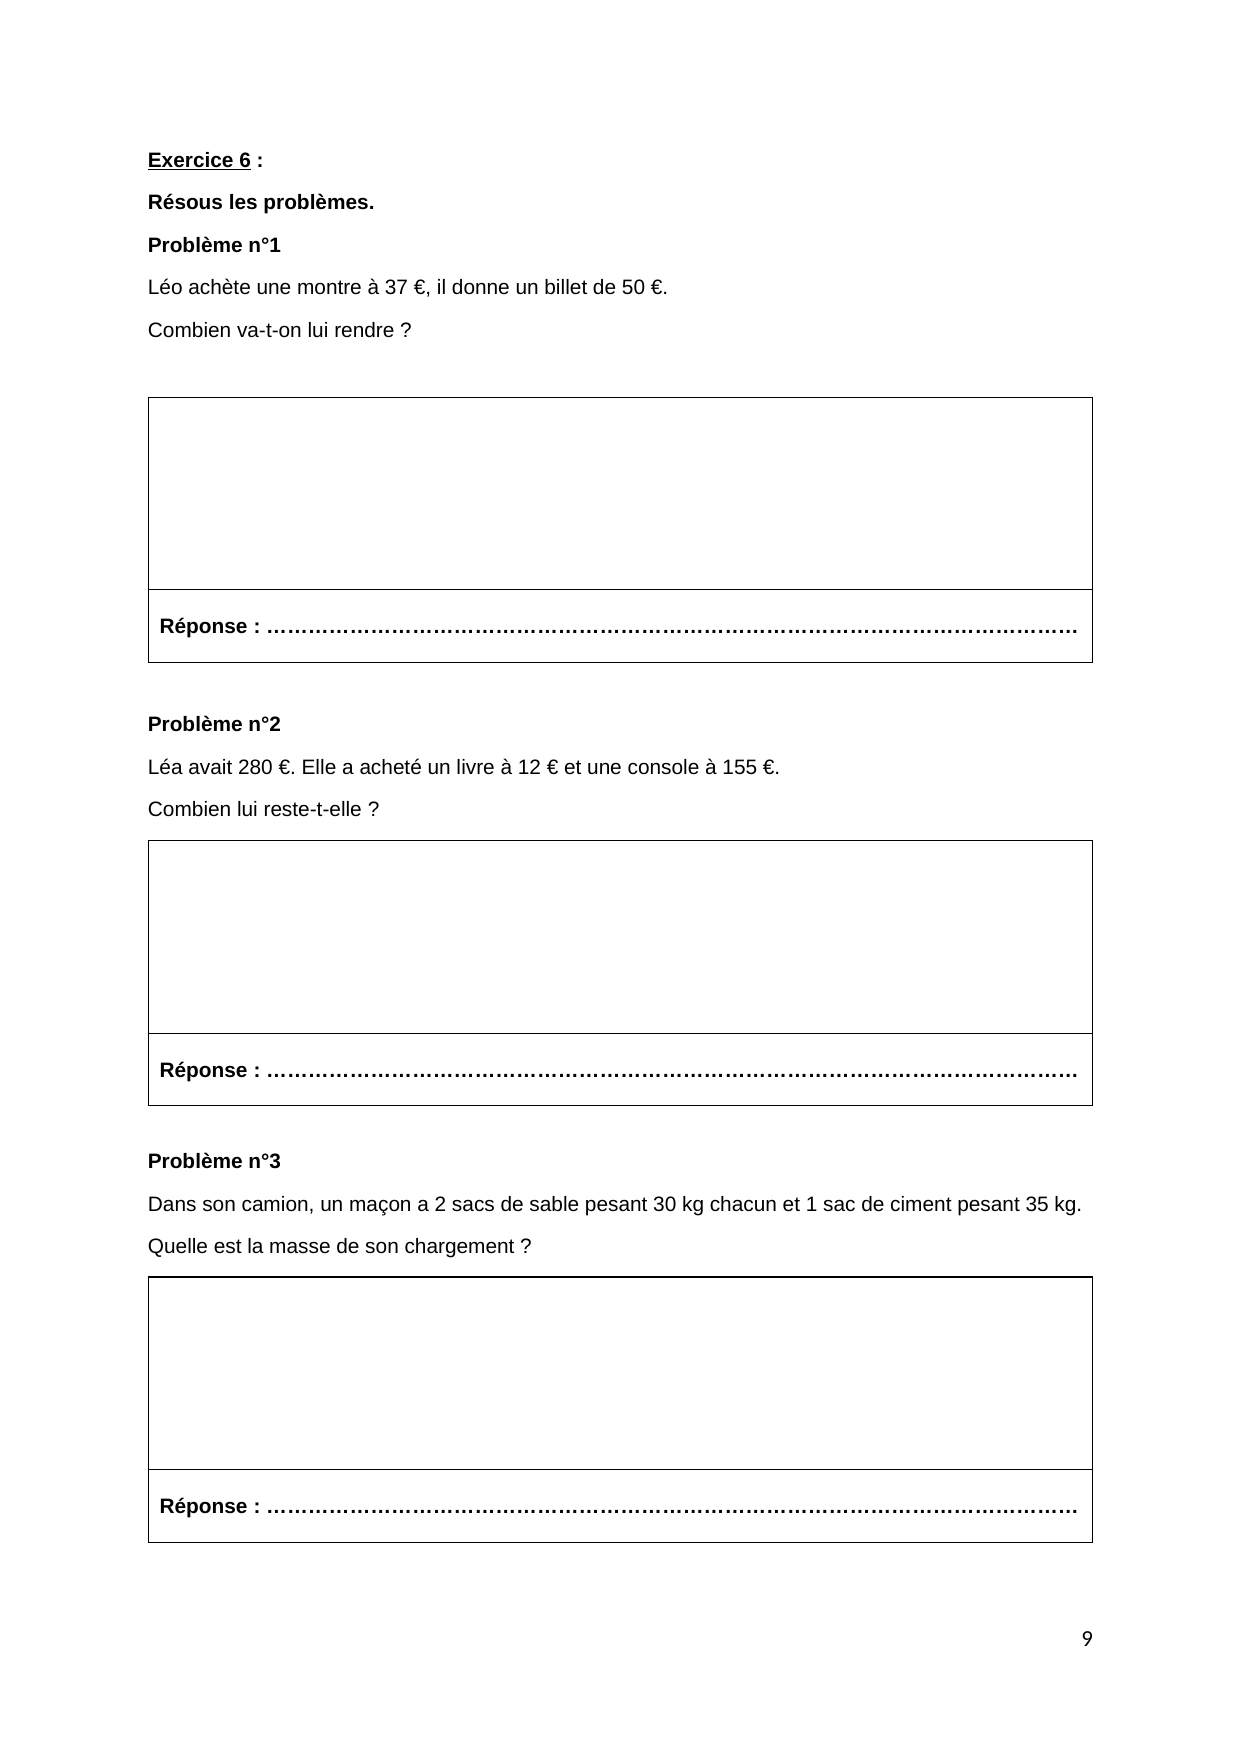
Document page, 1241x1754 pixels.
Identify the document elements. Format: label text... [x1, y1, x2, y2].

text Combien va-t-on lui rendre ? [148, 318, 1093, 342]
text Combien lui reste-t-elle ? [148, 797, 1093, 821]
table_header [149, 841, 1092, 1032]
text Léa avait 280 €. Elle a acheté un livre à 12 € et une console à 155 €. [148, 755, 1093, 779]
text Quelle est la masse de son chargement ? [148, 1234, 1093, 1258]
text Problème n°2 [148, 712, 1093, 736]
table_header [149, 1278, 1092, 1469]
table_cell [149, 1470, 1092, 1542]
table_cell Réponse : ……………………………………………………………………………………………………… [149, 1034, 1092, 1105]
text Résous les problèmes. [148, 190, 1093, 214]
text Exercice 6 : [148, 148, 1093, 172]
text Problème n°1 [148, 233, 1093, 257]
table_header [149, 398, 1092, 589]
text Dans son camion, un maçon a 2 sacs de sable pesant 30 kg chacun et 1 sac de ciment pesant 35 kg. [148, 1191, 1093, 1215]
text Problème n°3 [148, 1149, 1093, 1173]
text Léo achète une montre à 37 €, il donne un billet de 50 €. [148, 275, 1093, 299]
table_cell Réponse : ……………………………………………………………………………………………………… [149, 590, 1092, 662]
